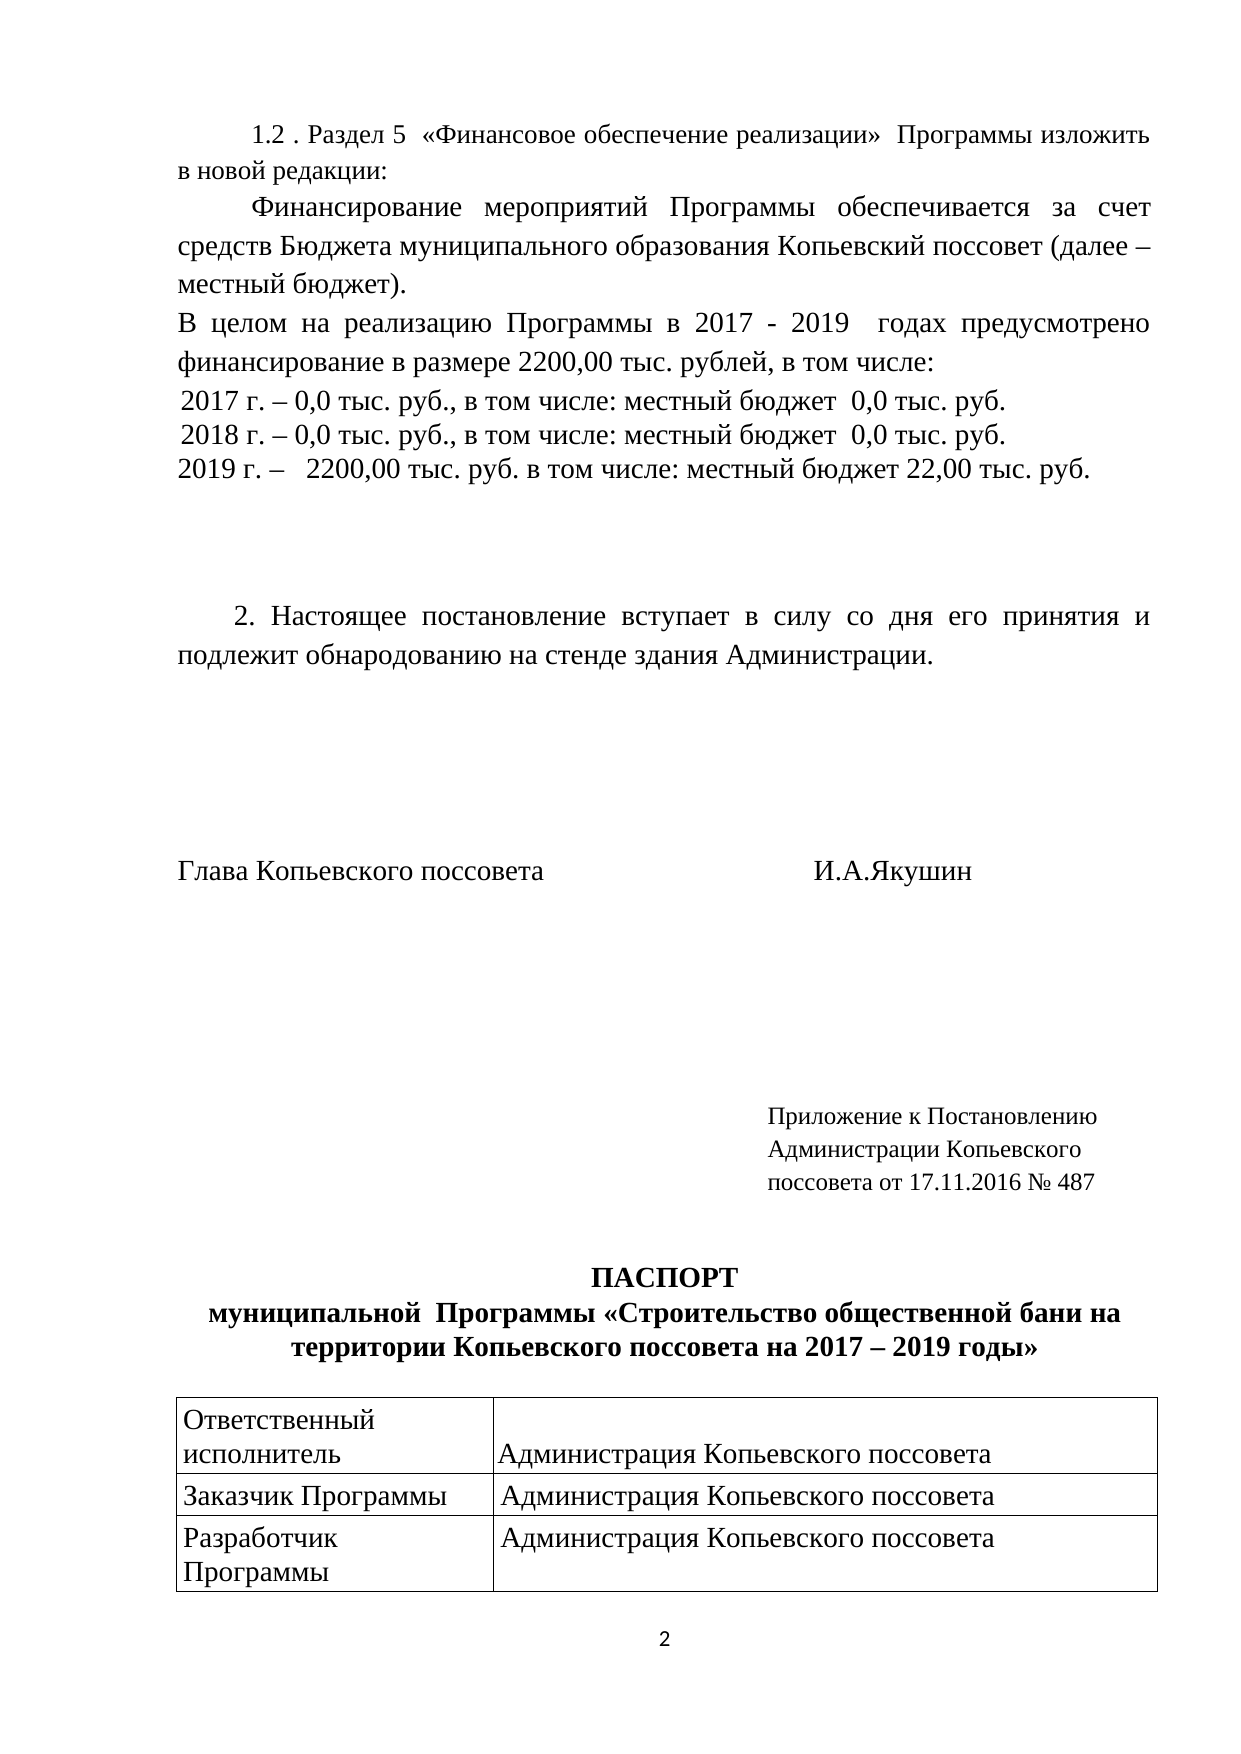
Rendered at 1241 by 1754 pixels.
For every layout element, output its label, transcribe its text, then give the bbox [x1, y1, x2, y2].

text 2017 г. – 0,0 тыс. руб., в том числе: местный бюджет 0,0 тыс. руб. [180, 382, 1148, 417]
table_header Администрация Копьевского поссовета [494, 1398, 1157, 1473]
table_cell Заказчик Программы [177, 1474, 493, 1515]
text 2. Настоящее постановление вступает в силу со дня его принятия и подлежит обнародованию на стенде здания Администрации. [177, 598, 1152, 670]
table_cell Разработчик Программы [177, 1516, 493, 1591]
table_header Ответственный исполнитель [177, 1398, 493, 1473]
text Приложение к Постановлению Администрации Копьевского поссовета от 17.11.2016 № 487 [767, 1101, 1152, 1196]
table_cell Администрация Копьевского поссовета [494, 1516, 1157, 1591]
text 2018 г. – 0,0 тыс. руб., в том числе: местный бюджет 0,0 тыс. руб. [180, 417, 1148, 451]
text муниципальной Программы «Строительство общественной бани на территории Копьевского поссовета на 2017 – 2019 годы» [177, 1294, 1152, 1363]
text Финансирование мероприятий Программы обеспечивается за счет средств Бюджета муниципального образования Копьевский поссовет (далее – местный бюджет). [177, 189, 1152, 300]
text В целом на реализацию Программы в 2017 - 2019 годах предусмотрено финансирование в размере 2200,00 тыс. рублей, в том числе: [177, 305, 1152, 377]
text ПАСПОРТ [177, 1260, 1152, 1294]
text Глава Копьевского поссовета И.А.Якушин [177, 853, 1152, 887]
text 1.2 . Раздел 5 «Финансовое обеспечение реализации» Программы изложить в новой редакции: [177, 118, 1152, 185]
text 2019 г. – 2200,00 тыс. руб. в том числе: местный бюджет 22,00 тыс. руб. [177, 451, 1152, 484]
table_cell Администрация Копьевского поссовета [494, 1474, 1157, 1515]
